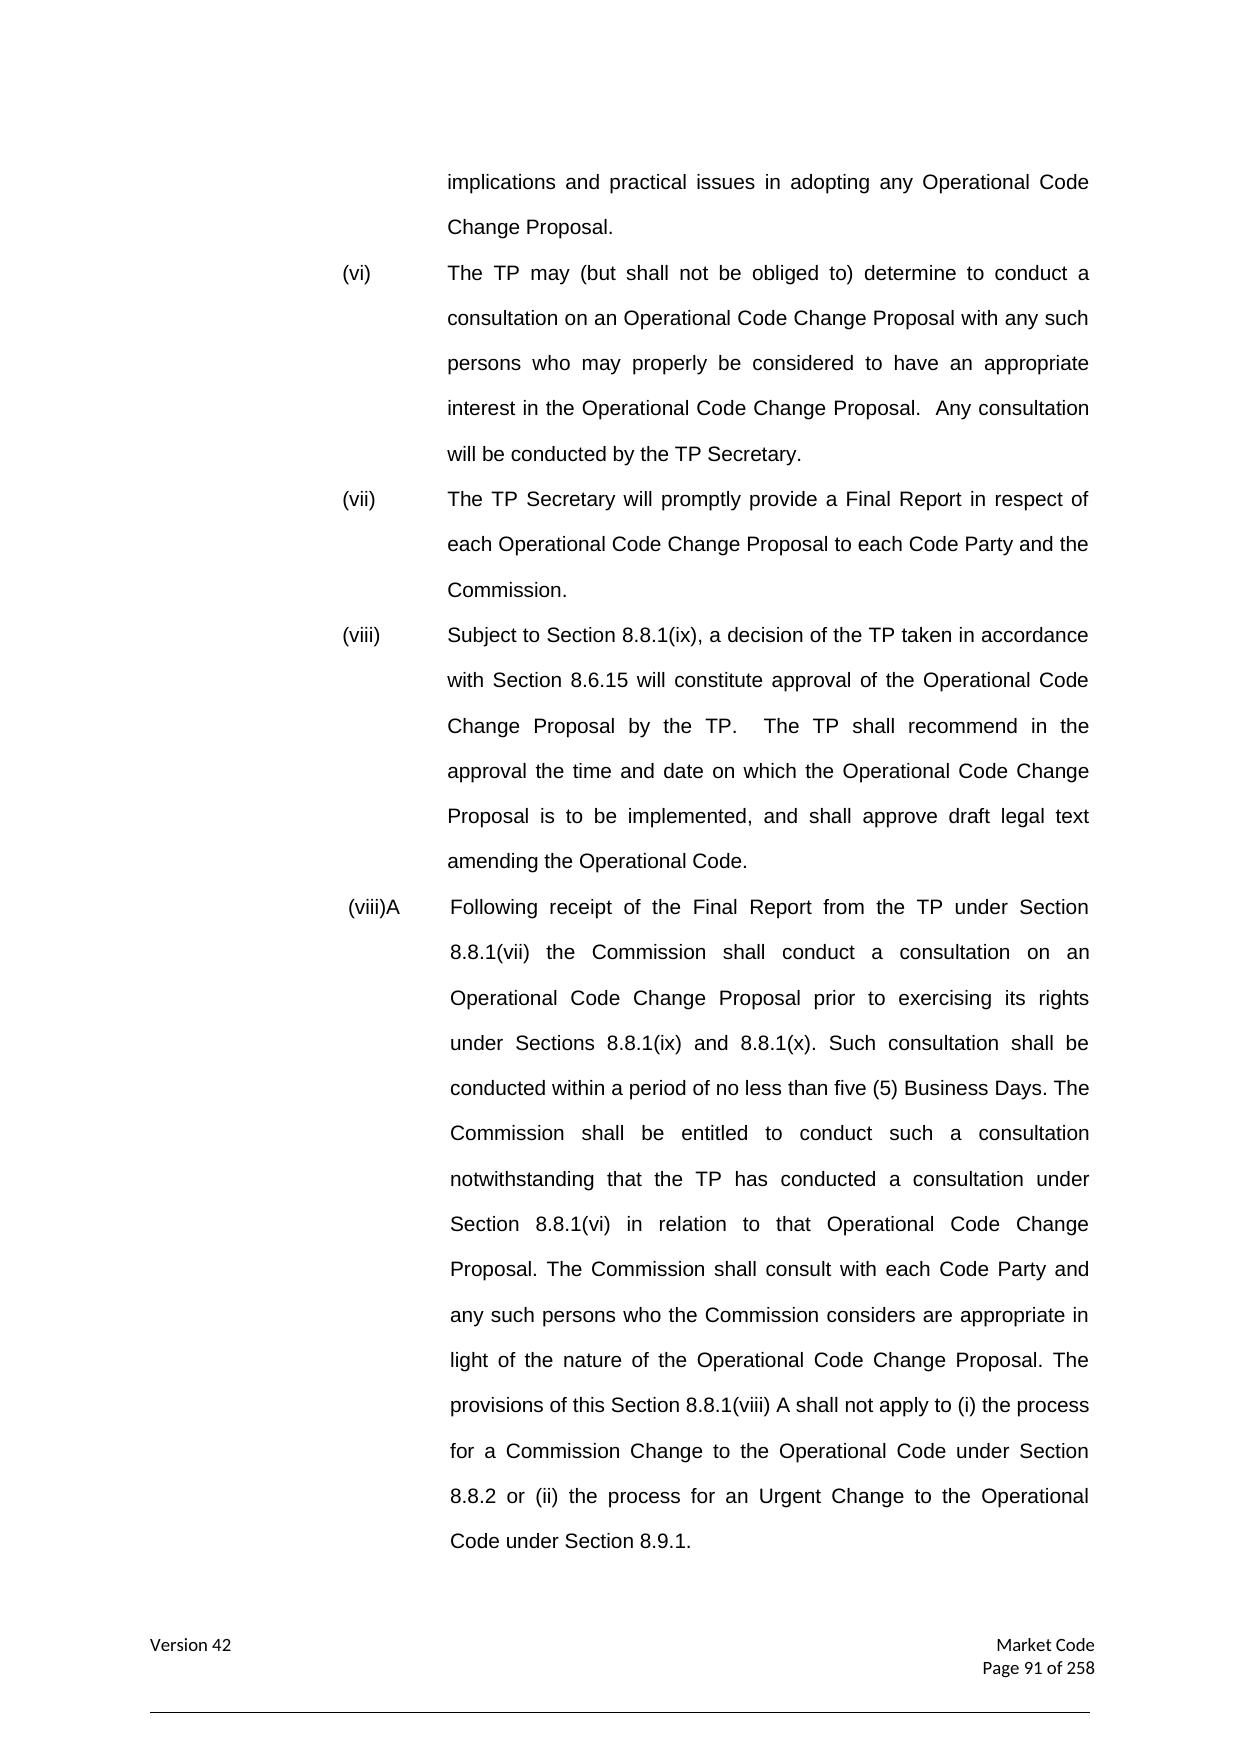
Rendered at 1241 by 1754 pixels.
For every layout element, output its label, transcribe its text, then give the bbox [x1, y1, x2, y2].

text The TP may (but shall not be obliged to) determine to conduct a consultation on an Operational Code Change Proposal with any such persons who may properly be considered to have an appropriate interest in the Operational Code Change Proposal. Any consultation will be conducted by the TP Secretary. [342, 244, 1090, 470]
text The TP Secretary will promptly provide a Final Report in respect of each Operational Code Change Proposal to each Code Party and the Commission. [342, 470, 1090, 606]
text Subject to Section 8.8.1(ix), a decision of the TP taken in accordance with Section 8.6.15 will constitute approval of the Operational Code Change Proposal by the TP. The TP shall recommend in the approval the time and date on which the Operational Code Change Proposal is to be implemented, and shall approve draft legal text amending the Operational Code. [342, 606, 1090, 878]
text (viii)A Following receipt of the Final Report from the TP under Section 8.8.1(vii) the Commission shall conduct a consultation on an Operational Code Change Proposal prior to exercising its rights under Sections 8.8.1(ix) and 8.8.1(x). Such consultation shall be conducted within a period of no less than five (5) Business Days. The Commission shall be entitled to conduct such a consultation notwithstanding that the TP has conducted a consultation under Section 8.8.1(vi) in relation to that Operational Code Change Proposal. The Commission shall consult with each Code Party and any such persons who the Commission considers are appropriate in light of the nature of the Operational Code Change Proposal. The provisions of this Section 8.8.1(viii) A shall not apply to (i) the process for a Commission Change to the Operational Code under Section 8.8.2 or (ii) the process for an Urgent Change to the Operational Code under Section 8.9.1. [342, 878, 1090, 1558]
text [342, 153, 1090, 244]
